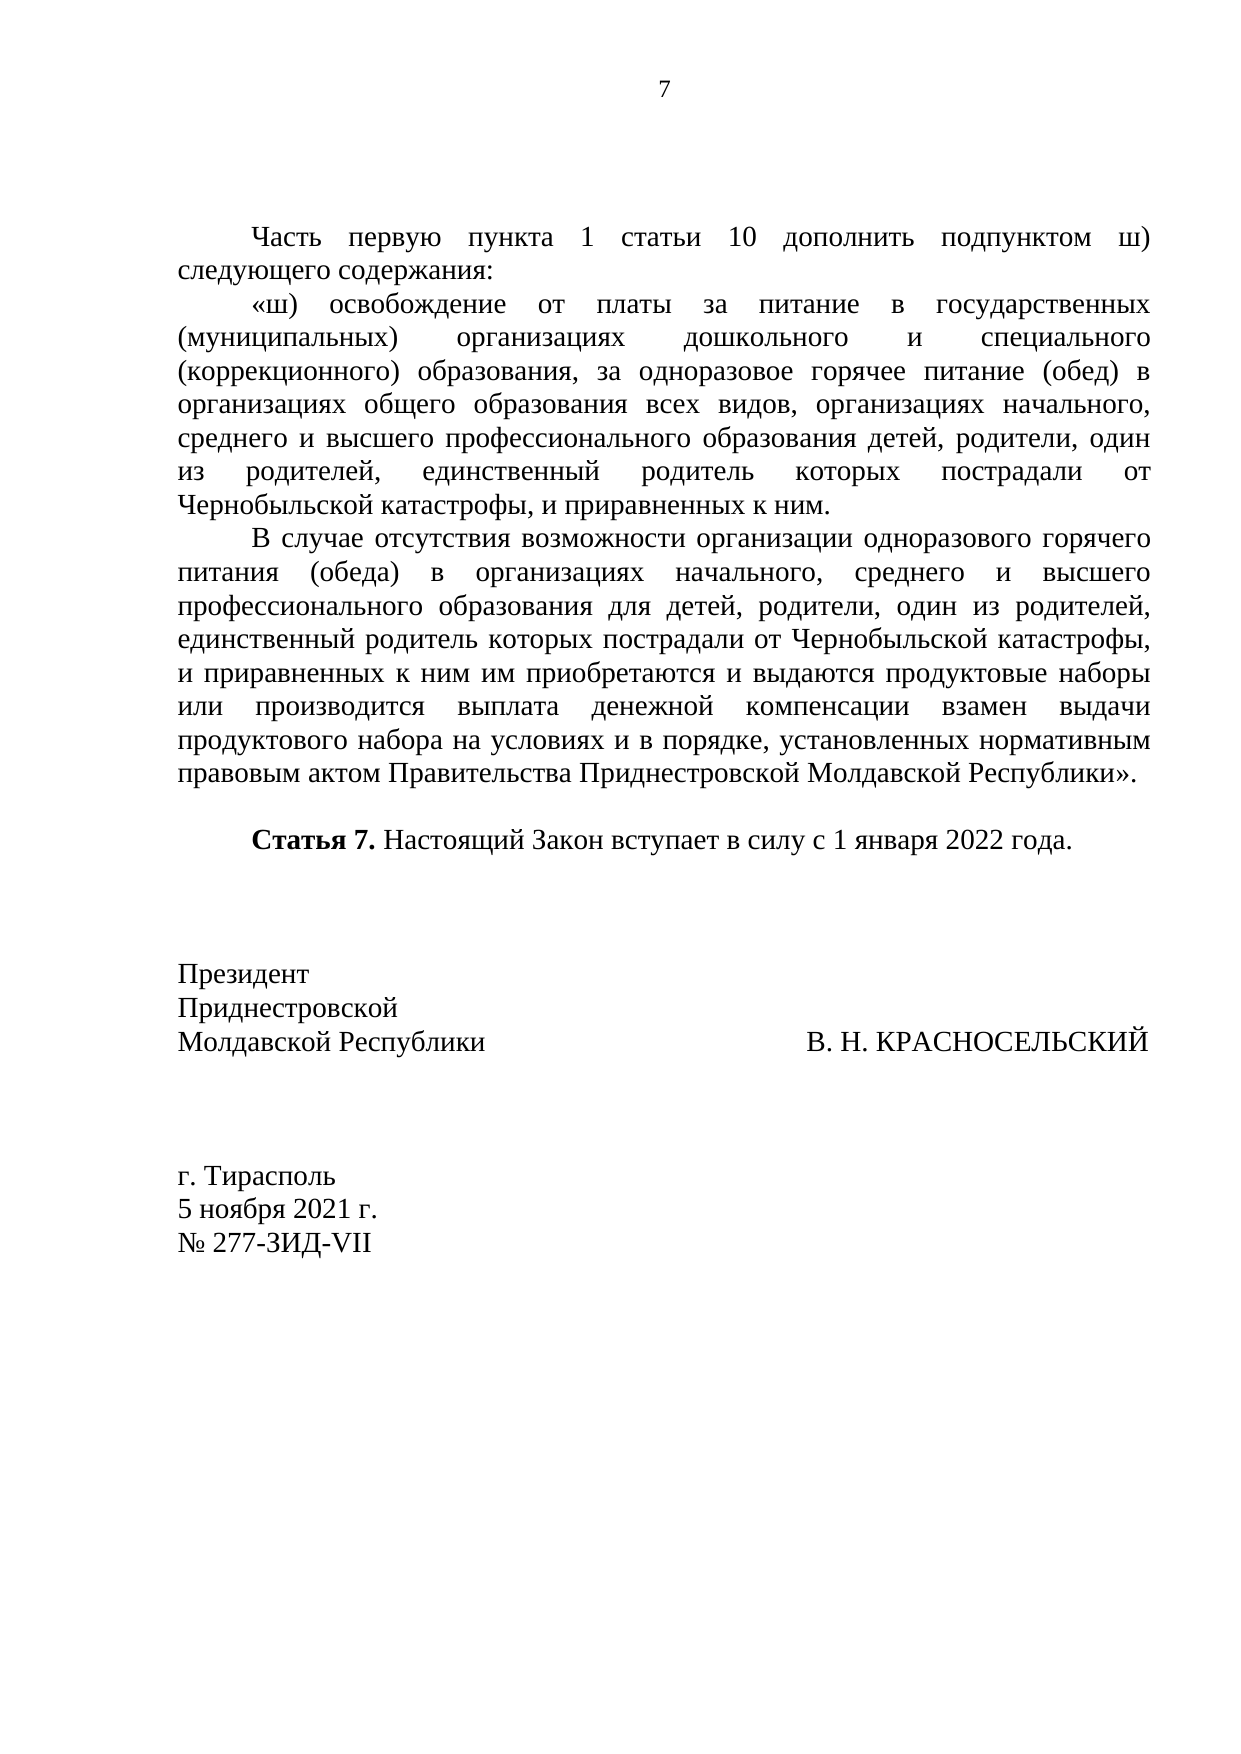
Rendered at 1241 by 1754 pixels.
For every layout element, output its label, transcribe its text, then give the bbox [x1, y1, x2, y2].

text Президент [177, 957, 1152, 990]
text Статья 7. Настоящий Закон вступает в силу с 1 января 2022 года. [177, 822, 1152, 856]
text В случае отсутствия возможности организации одноразового горячего питания (обеда) в организациях начального, среднего и высшего профессионального образования для детей, родители, один из родителей, единственный родитель которых пострадали от Чернобыльской катастрофы, и приравненных к ним им приобретаются и выдаются продуктовые наборы или производится выплата денежной компенсации взамен выдачи продуктового набора на условиях и в порядке, установленных нормативным правовым актом Правительства Приднестровской Молдавской Республики». [177, 521, 1152, 789]
text г. Тирасполь [177, 1158, 1152, 1191]
text № 277-ЗИД-VII [177, 1225, 1152, 1258]
text 5 ноября 2021 г. [177, 1191, 1152, 1225]
text Часть первую пункта 1 статьи 10 дополнить подпунктом ш) следующего содержания: [177, 219, 1152, 286]
text «ш) освобождение от платы за питание в государственных (муниципальных) организациях дошкольного и специального (коррекционного) образования, за одноразовое горячее питание (обед) в организациях общего образования всех видов, организациях начального, среднего и высшего профессионального образования детей, родители, один из родителей, единственный родитель которых пострадали от Чернобыльской катастрофы, и приравненных к ним. [177, 286, 1152, 521]
text Приднестровской [177, 990, 1152, 1024]
text Молдавской Республики В. Н. КРАСНОСЕЛЬСКИЙ [177, 1024, 1152, 1057]
